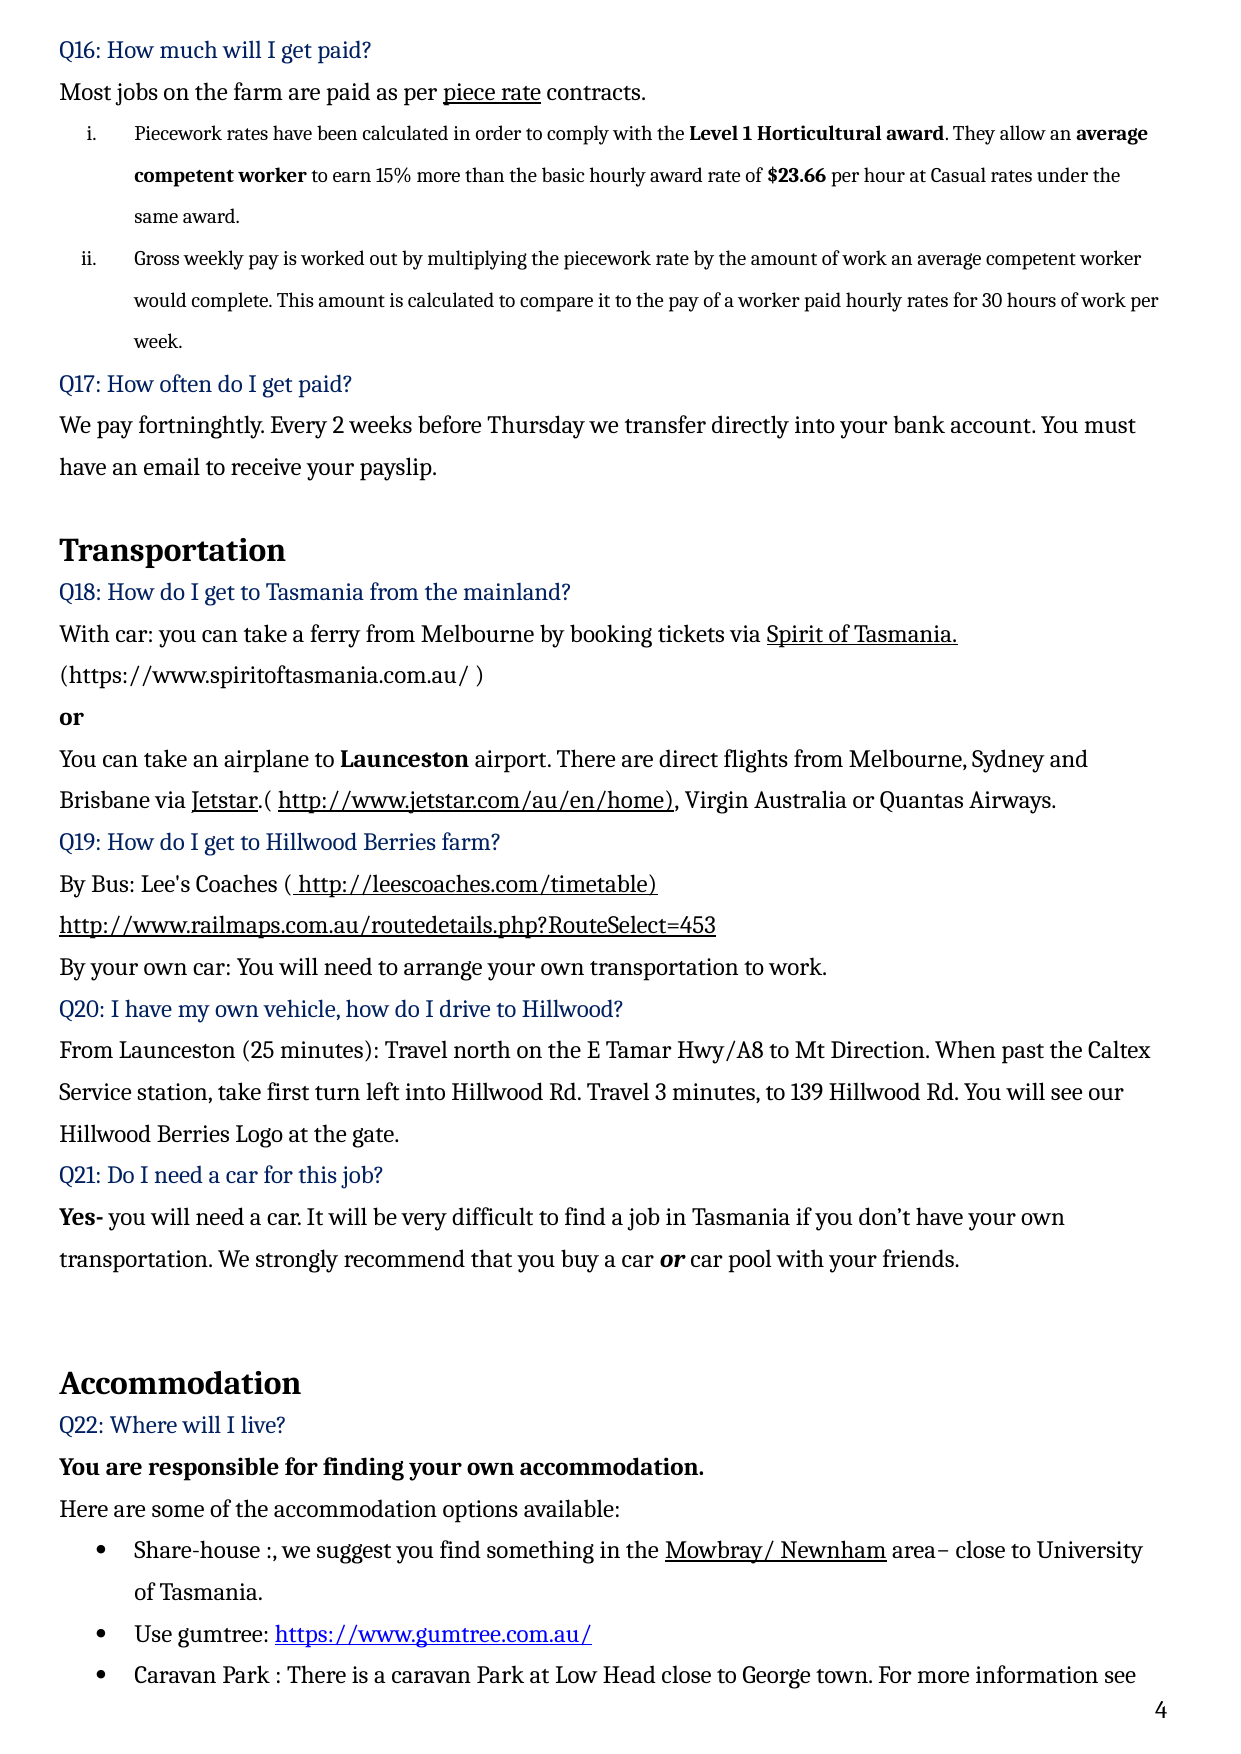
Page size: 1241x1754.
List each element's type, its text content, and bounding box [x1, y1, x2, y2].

text Here are some of the accommodation options available: [59, 1488, 1167, 1530]
text Q16: How much will I get paid? [59, 30, 1167, 71]
text Accommodation [59, 1363, 1167, 1405]
text You can take an airplane to Launceston airport. There are direct flights from Melbourne, Sydney and Brisbane via Jetstar.( http://www.jetstar.com/au/en/home), Virgin Australia or Quantas Airways. [59, 738, 1167, 821]
text or [59, 696, 1167, 738]
text Q17: How often do I get paid? [59, 363, 1167, 405]
list Use gumtree: https://www.gumtree.com.au/ [97, 1613, 1167, 1655]
text (https://www.spiritoftasmania.com.au/ ) [59, 655, 1167, 696]
text By Bus: Lee's Coaches ( http://leescoaches.com/timetable) [59, 863, 1167, 905]
text Q22: Where will I live? [59, 1405, 1167, 1446]
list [97, 1655, 1167, 1696]
text Q20: I have my own vehicle, how do I drive to Hillwood? [59, 988, 1167, 1030]
text http://www.railmaps.com.au/routedetails.php?RouteSelect=453 [59, 905, 1167, 946]
text Q19: How do I get to Hillwood Berries farm? [59, 821, 1167, 863]
list Gross weekly pay is worked out by multiplying the piecework rate by the amount of work an average competent worker would complete. This amount is calculated to compare it to the pay of a worker paid hourly rates for 30 hours of work per week. [97, 238, 1167, 363]
list Share-house :, we suggest you find something in the Mowbray/ Newnham area− close to University of Tasmania. [97, 1530, 1167, 1613]
text Most jobs on the farm are paid as per piece rate contracts. [59, 71, 1167, 113]
list Piecework rates have been calculated in order to comply with the Level 1 Horticultural award. They allow an average competent worker to earn 15% more than the basic hourly award rate of $23.66 per hour at Casual rates under the same award. [97, 113, 1167, 238]
text Q18: How do I get to Tasmania from the mainland? [59, 571, 1167, 613]
text With car: you can take a ferry from Melbourne by booking tickets via Spirit of Tasmania. [59, 613, 1167, 655]
text We pay fortninghtly. Every 2 weeks before Thursday we transfer directly into your bank account. You must have an email to receive your payslip. [59, 405, 1167, 488]
text Q21: Do I need a car for this job? [59, 1155, 1167, 1196]
text Transportation [59, 530, 1167, 571]
text Yes- you will need a car. It will be very difficult to find a job in Tasmania if you don’t have your own transportation. We strongly recommend that you buy a car or car pool with your friends. [59, 1196, 1167, 1280]
text You are responsible for finding your own accommodation. [59, 1446, 1167, 1488]
text From Launceston (25 minutes): Travel north on the E Tamar Hwy/A8 to Mt Direction. When past the Caltex Service station, take first turn left into Hillwood Rd. Travel 3 minutes, to 139 Hillwood Rd. You will see our Hillwood Berries Logo at the gate. [59, 1030, 1167, 1155]
text By your own car: You will need to arrange your own transportation to work. [59, 946, 1167, 988]
